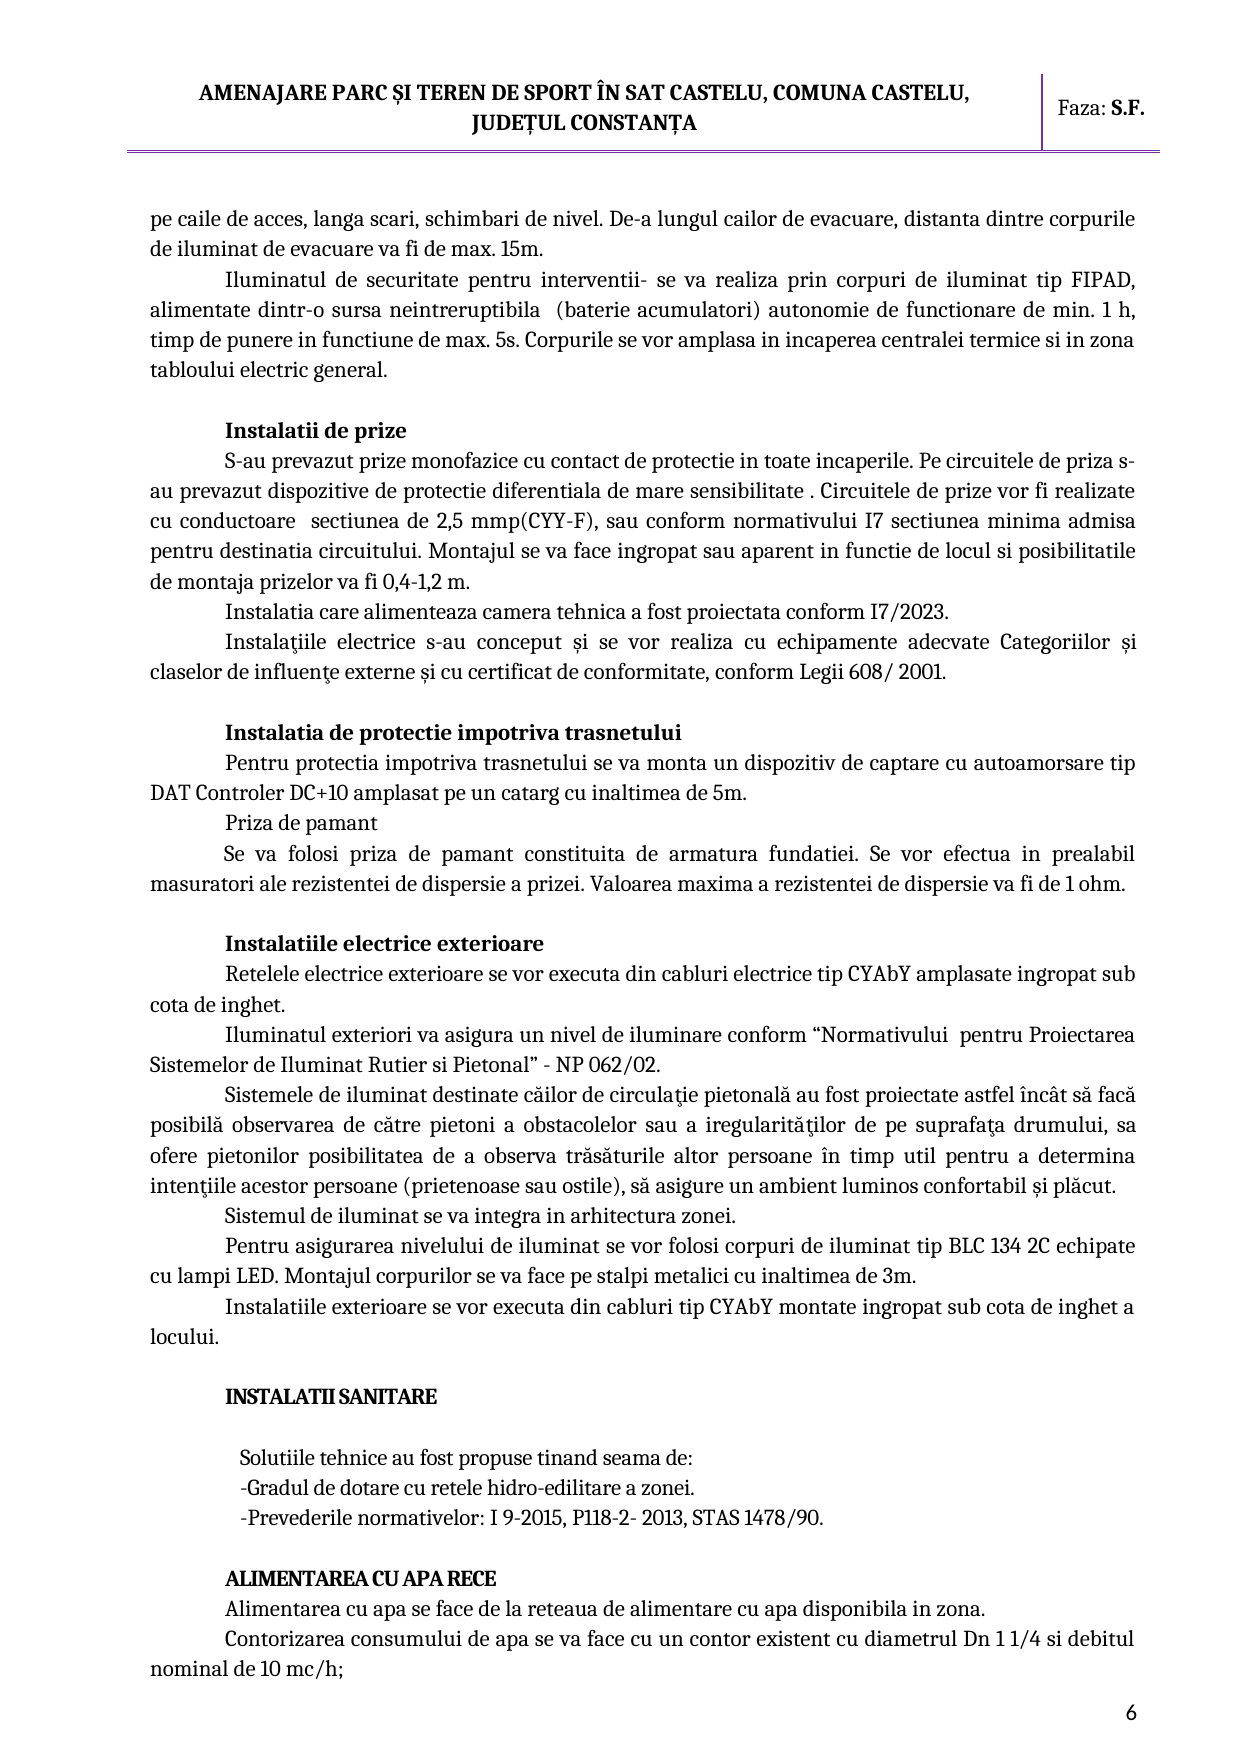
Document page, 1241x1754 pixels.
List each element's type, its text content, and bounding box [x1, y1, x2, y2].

text ALIMENTAREA CU APA RECE [150, 1565, 1137, 1592]
text S-au prevazut prize monofazice cu contact de protectie in toate incaperile. Pe circuitele de priza s-au prevazut dispozitive de protectie diferentiala de mare sensibilitate . Circuitele de prize vor fi realizate cu conductoare sectiunea de 2,5 mmp(CYY-F), sau conform normativului I7 sectiunea minima admisa pentru destinatia circuitului. Montajul se va face ingropat sau aparent in functie de locul si posibilitatile de montaja prizelor va fi 0,4-1,2 m. [150, 448, 1137, 595]
text Instalatia de protectie impotriva trasnetului [150, 719, 1137, 746]
text Pentru asigurarea nivelului de iluminat se vor folosi corpuri de iluminat tip BLC 134 2C echipate cu lampi LED. Montajul corpurilor se va face pe stalpi metalici cu inaltimea de 3m. [150, 1233, 1137, 1289]
text Instalatii de prize [150, 417, 1137, 444]
text Instalatiile exterioare se vor executa din cabluri tip CYAbY montate ingropat sub cota de inghet a locului. [150, 1293, 1137, 1350]
text Solutiile tehnice au fost propuse tinand seama de: [165, 1444, 1137, 1471]
text Instalatia care alimenteaza camera tehnica a fost proiectata conform I7/2023. [150, 599, 1137, 625]
text Retelele electrice exterioare se vor executa din cabluri electrice tip CYAbY amplasate ingropat sub cota de inghet. [150, 961, 1137, 1018]
text Sistemele de iluminat destinate căilor de circulaţie pietonală au fost proiectate astfel încât să facă posibilă observarea de către pietoni a obstacolelor sau a iregularităţilor de pe suprafaţa drumului, sa ofere pietonilor posibilitatea de a observa trăsăturile altor persoane în timp util pentru a determina intenţiile acestor persoane (prietenoase sau ostile), să asigure un ambient luminos confortabil şi plăcut. [150, 1082, 1137, 1199]
text INSTALATII SANITARE [150, 1384, 1137, 1410]
text Pentru protectia impotriva trasnetului se va monta un dispozitiv de captare cu autoamorsare tip DAT Controler DC+10 amplasat pe un catarg cu inaltimea de 5m. [150, 750, 1137, 806]
text Sistemul de iluminat se va integra in arhitectura zonei. [150, 1203, 1137, 1229]
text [150, 206, 1137, 262]
text Contorizarea consumului de apa se va face cu un contor existent cu diametrul Dn 1 1/4 si debitul nominal de 10 mc/h; [150, 1626, 1136, 1682]
text Se va folosi priza de pamant constituita de armatura fundatiei. Se vor efectua in prealabil masuratori ale rezistentei de dispersie a prizei. Valoarea maxima a rezistentei de dispersie va fi de 1 ohm. [150, 840, 1137, 897]
text Instalatiile electrice exterioare [150, 931, 1137, 957]
text -Prevederile normativelor: I 9-2015, P118-2- 2013, STAS 1478/90. [165, 1505, 1023, 1531]
text -Gradul de dotare cu retele hidro-edilitare a zonei. [165, 1475, 1023, 1501]
text Alimentarea cu apa se face de la reteaua de alimentare cu apa disponibila in zona. [150, 1596, 1136, 1622]
text Instalaţiile electrice s-au conceput şi se vor realiza cu echipamente adecvate Categoriilor şi claselor de influenţe externe şi cu certificat de conformitate, conform Legii 608/ 2001. [150, 629, 1137, 685]
text Iluminatul exteriori va asigura un nivel de iluminare conform “Normativului pentru Proiectarea Sistemelor de Iluminat Rutier si Pietonal” - NP 062/02. [150, 1022, 1137, 1078]
text Iluminatul de securitate pentru interventii- se va realiza prin corpuri de iluminat tip FIPAD, alimentate dintr-o sursa neintreruptibila (baterie acumulatori) autonomie de functionare de min. 1 h, timp de punere in functiune de max. 5s. Corpurile se vor amplasa in incaperea centralei termice si in zona tabloului electric general. [150, 266, 1137, 383]
text Priza de pamant [150, 810, 1137, 836]
